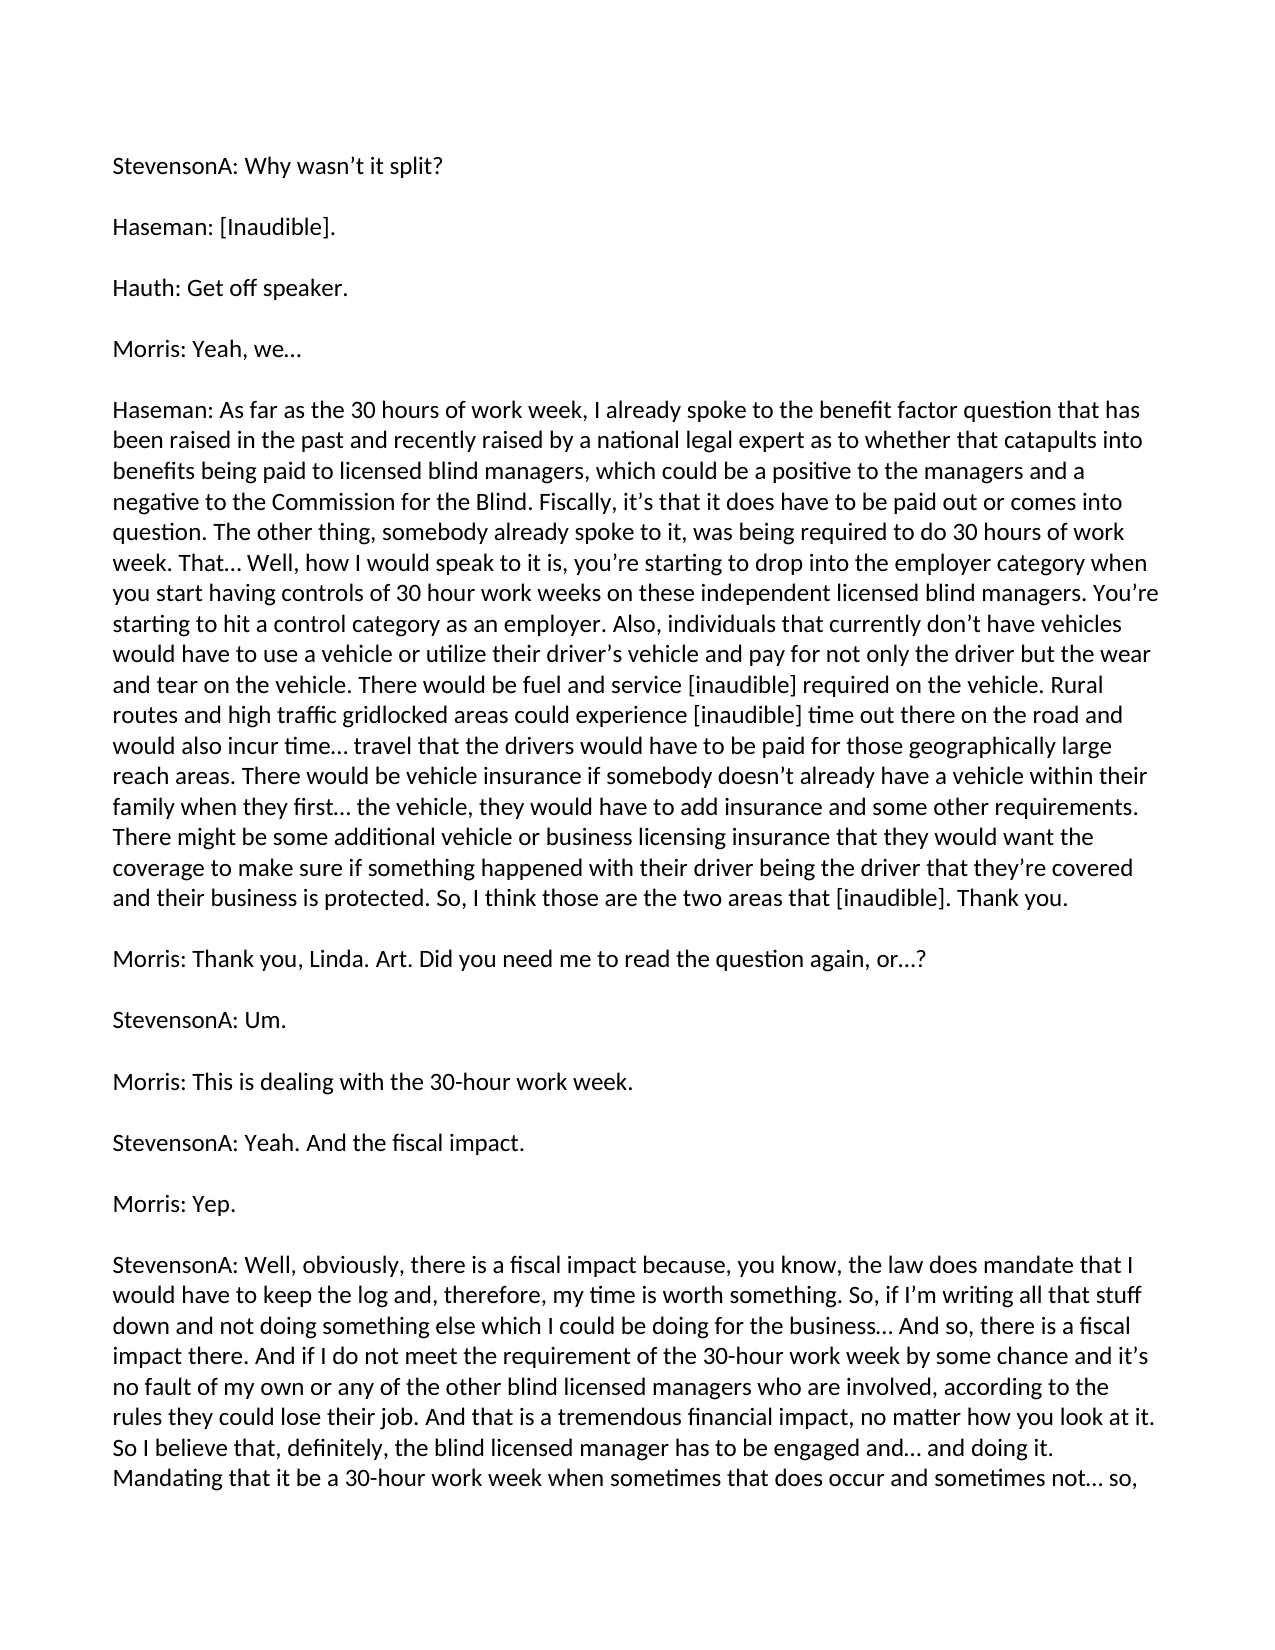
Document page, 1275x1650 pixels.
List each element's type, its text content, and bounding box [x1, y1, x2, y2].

text Morris: Thank you, Linda. Art. Did you need me to read the question again, or…? [112, 943, 1162, 974]
text Haseman: [Inaudible]. [112, 211, 1162, 242]
text Morris: This is dealing with the 30-hour work week. [112, 1066, 1162, 1096]
text Haseman: As far as the 30 hours of work week, I already spoke to the benefit factor question that has been raised in the past and recently raised by a national legal expert as to whether that catapults into benefits being paid to licensed blind managers, which could be a positive to the managers and a negative to the Commission for the Blind. Fiscally, it’s that it does have to be paid out or comes into question. The other thing, somebody already spoke to it, was being required to do 30 hours of work week. That… Well, how I would speak to it is, you’re starting to drop into the employer category when you start having controls of 30 hour work weeks on these independent licensed blind managers. You’re starting to hit a control category as an employer. Also, individuals that currently don’t have vehicles would have to use a vehicle or utilize their driver’s vehicle and pay for not only the driver but the wear and tear on the vehicle. There would be fuel and service [inaudible] required on the vehicle. Rural routes and high traffic gridlocked areas could experience [inaudible] time out there on the road and would also incur time… travel that the drivers would have to be paid for those geographically large reach areas. There would be vehicle insurance if somebody doesn’t already have a vehicle within their family when they first… the vehicle, they would have to add insurance and some other requirements. There might be some additional vehicle or business licensing insurance that they would want the coverage to make sure if something happened with their driver being the driver that they’re covered and their business is protected. So, I think those are the two areas that [inaudible]. Thank you. [112, 394, 1162, 913]
text StevensonA: Yeah. And the fiscal impact. [112, 1127, 1162, 1157]
text Hauth: Get off speaker. [112, 272, 1162, 303]
text Morris: Yeah, we… [112, 333, 1162, 364]
text StevensonA: Um. [112, 1004, 1162, 1035]
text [112, 1249, 1162, 1493]
text StevensonA: Why wasn’t it split? [112, 150, 1162, 181]
text Morris: Yep. [112, 1188, 1162, 1218]
